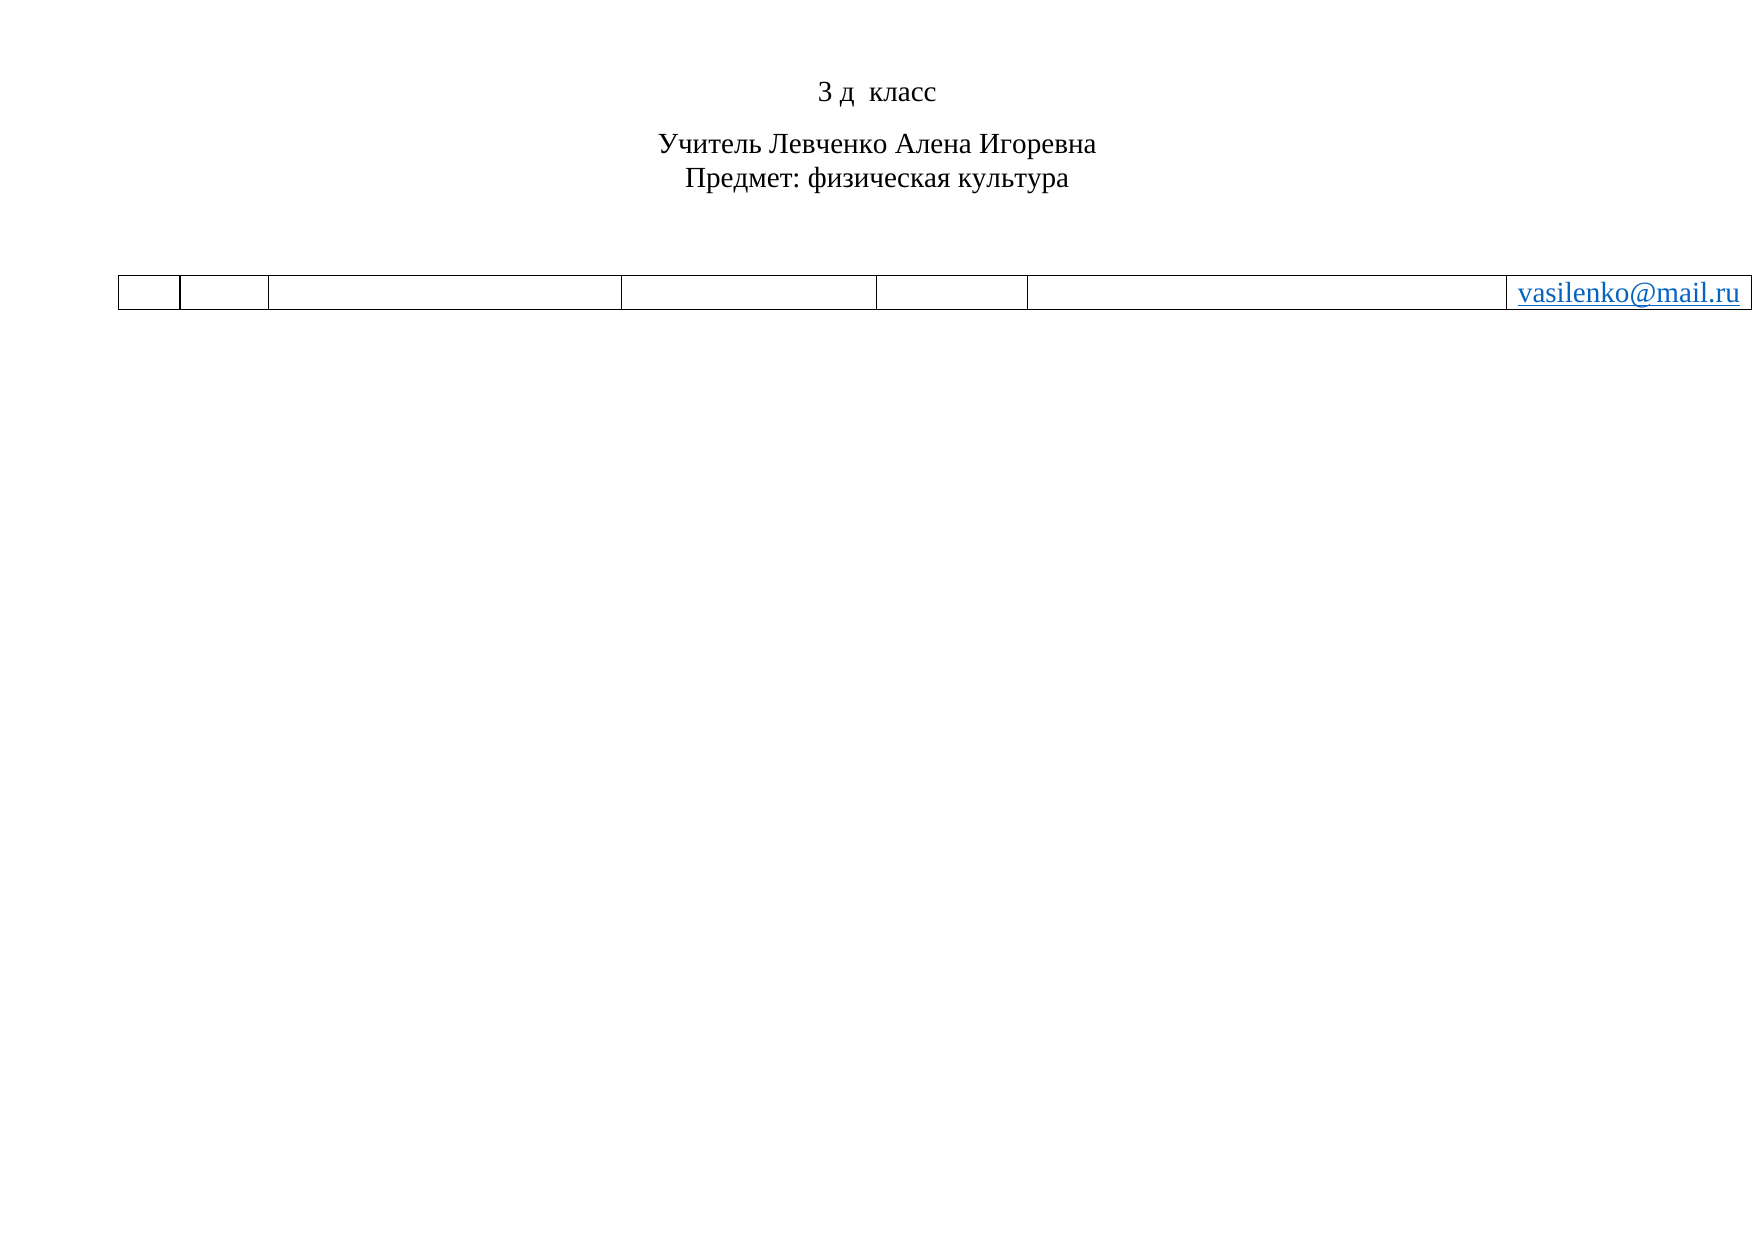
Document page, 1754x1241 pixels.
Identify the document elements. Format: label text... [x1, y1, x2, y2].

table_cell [1028, 276, 1506, 309]
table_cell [622, 276, 876, 309]
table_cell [1507, 276, 1751, 309]
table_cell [269, 276, 621, 309]
table_cell 25.04 [181, 276, 268, 309]
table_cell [877, 276, 1027, 309]
table_cell 4 [119, 276, 179, 309]
